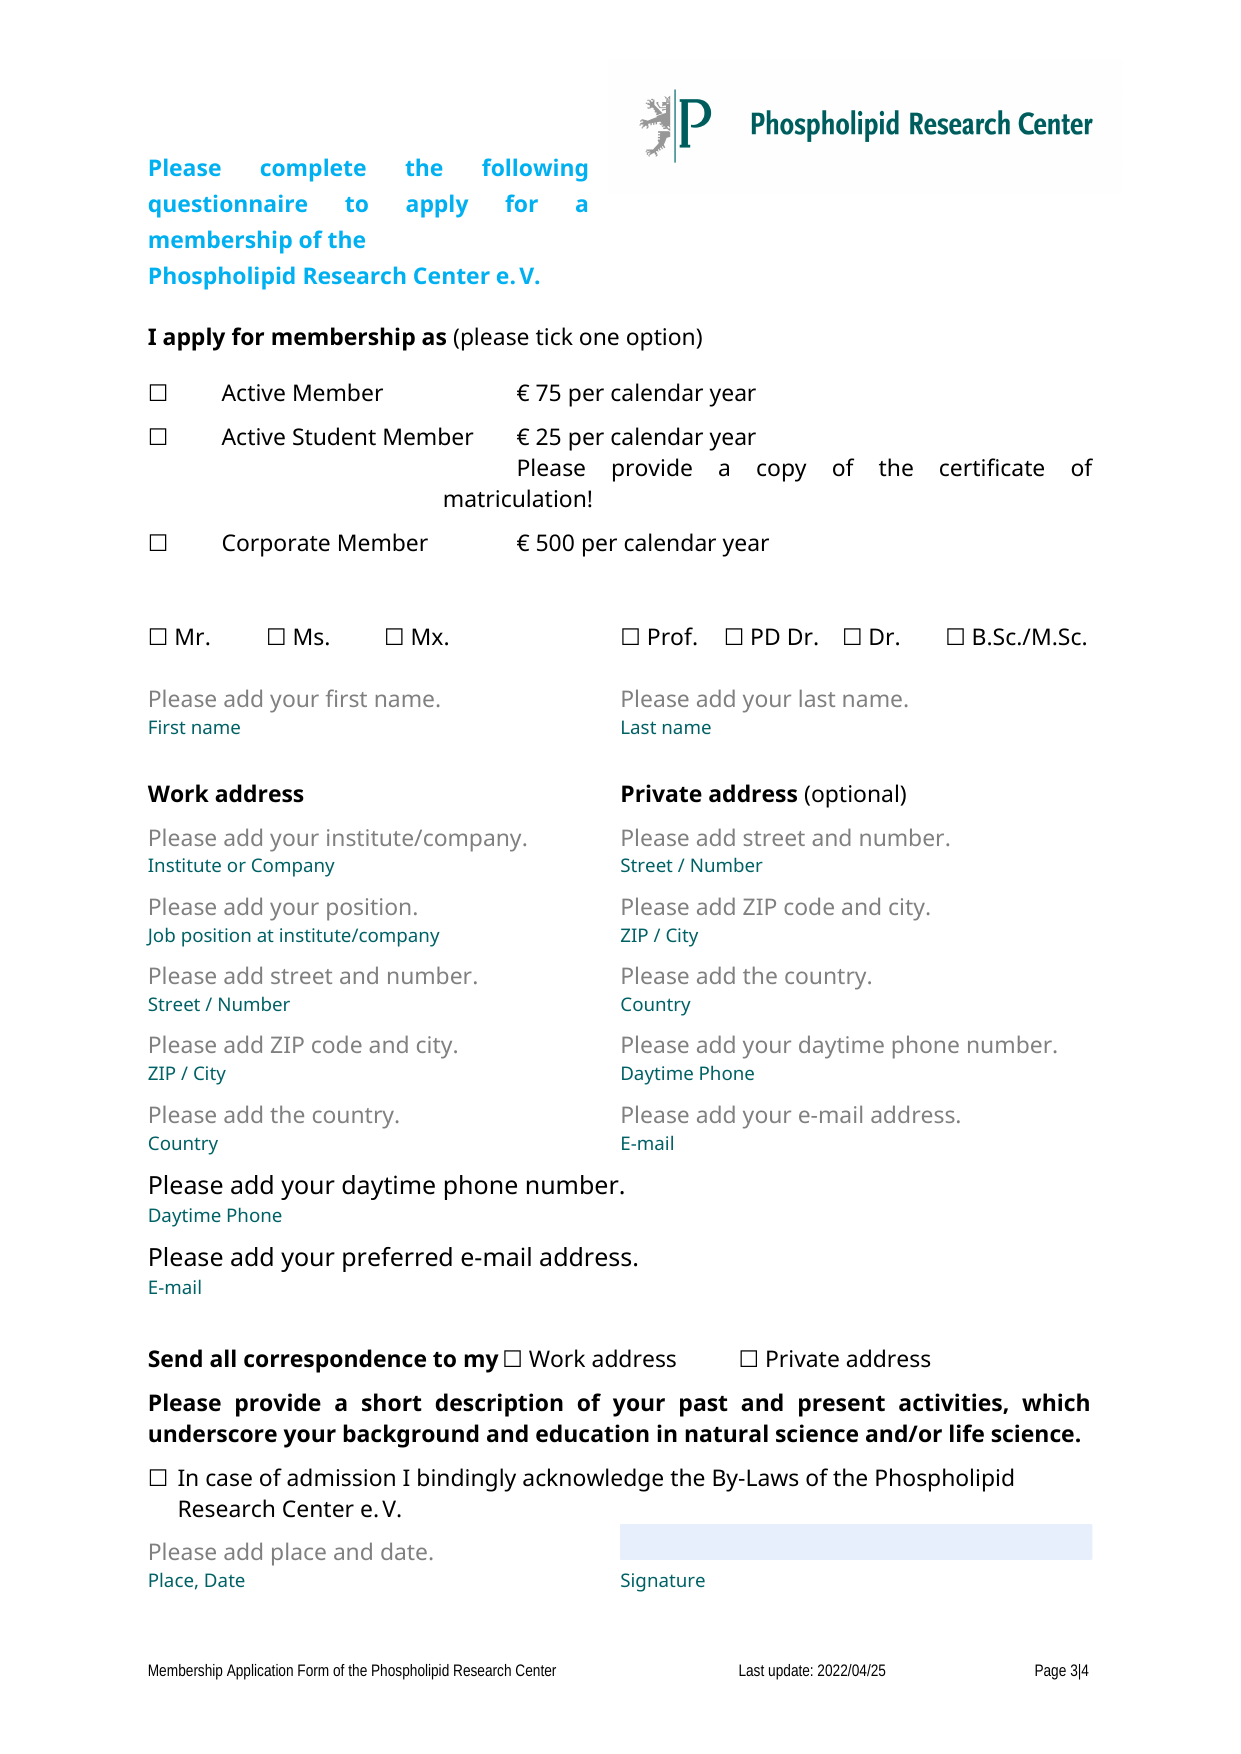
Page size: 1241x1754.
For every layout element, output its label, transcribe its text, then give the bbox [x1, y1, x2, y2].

text Phospholipid Research Center e. V. [148, 260, 1093, 291]
text Please complete the following questionnaire to apply for a membership of the [148, 152, 1093, 255]
picture [620, 1524, 1093, 1560]
text First name Last name [148, 715, 1093, 740]
text Daytime Phone [148, 1202, 1093, 1227]
text Work address Private address (optional) [148, 778, 1093, 809]
text In case of admission I bindingly acknowledge the By-Laws of the Phospholipid Research Center e. V. [148, 1462, 1093, 1524]
text Please provide a short description of your past and present activities, which underscore your background and education in natural science and/or life science. [148, 1387, 1093, 1449]
picture [608, 59, 1124, 194]
text Job position at institute/company ZIP / City [148, 922, 1093, 947]
text Country E-mail [148, 1130, 1093, 1155]
text Send all correspondence to my Work address Private address [148, 1343, 1093, 1374]
text Street / Number Country [148, 991, 1093, 1017]
text Corporate Member € 500 per calendar year [148, 527, 1093, 558]
text Place, Date Signature [148, 1567, 1093, 1593]
text Active Member € 75 per calendar year [148, 377, 1093, 408]
text Active Student Member € 25 per calendar year [148, 421, 1093, 452]
text I apply for membership as (please tick one option) [148, 321, 1093, 352]
text Mr. Ms. Mx. Prof. PD Dr. Dr. B.Sc./M.Sc. [148, 621, 1093, 652]
text Please provide a copy of the certificate of matriculation! [443, 452, 1093, 515]
text E-mail [148, 1274, 1093, 1299]
text ZIP / City Daytime Phone [148, 1061, 1093, 1086]
text Institute or Company Street / Number [148, 853, 1093, 878]
